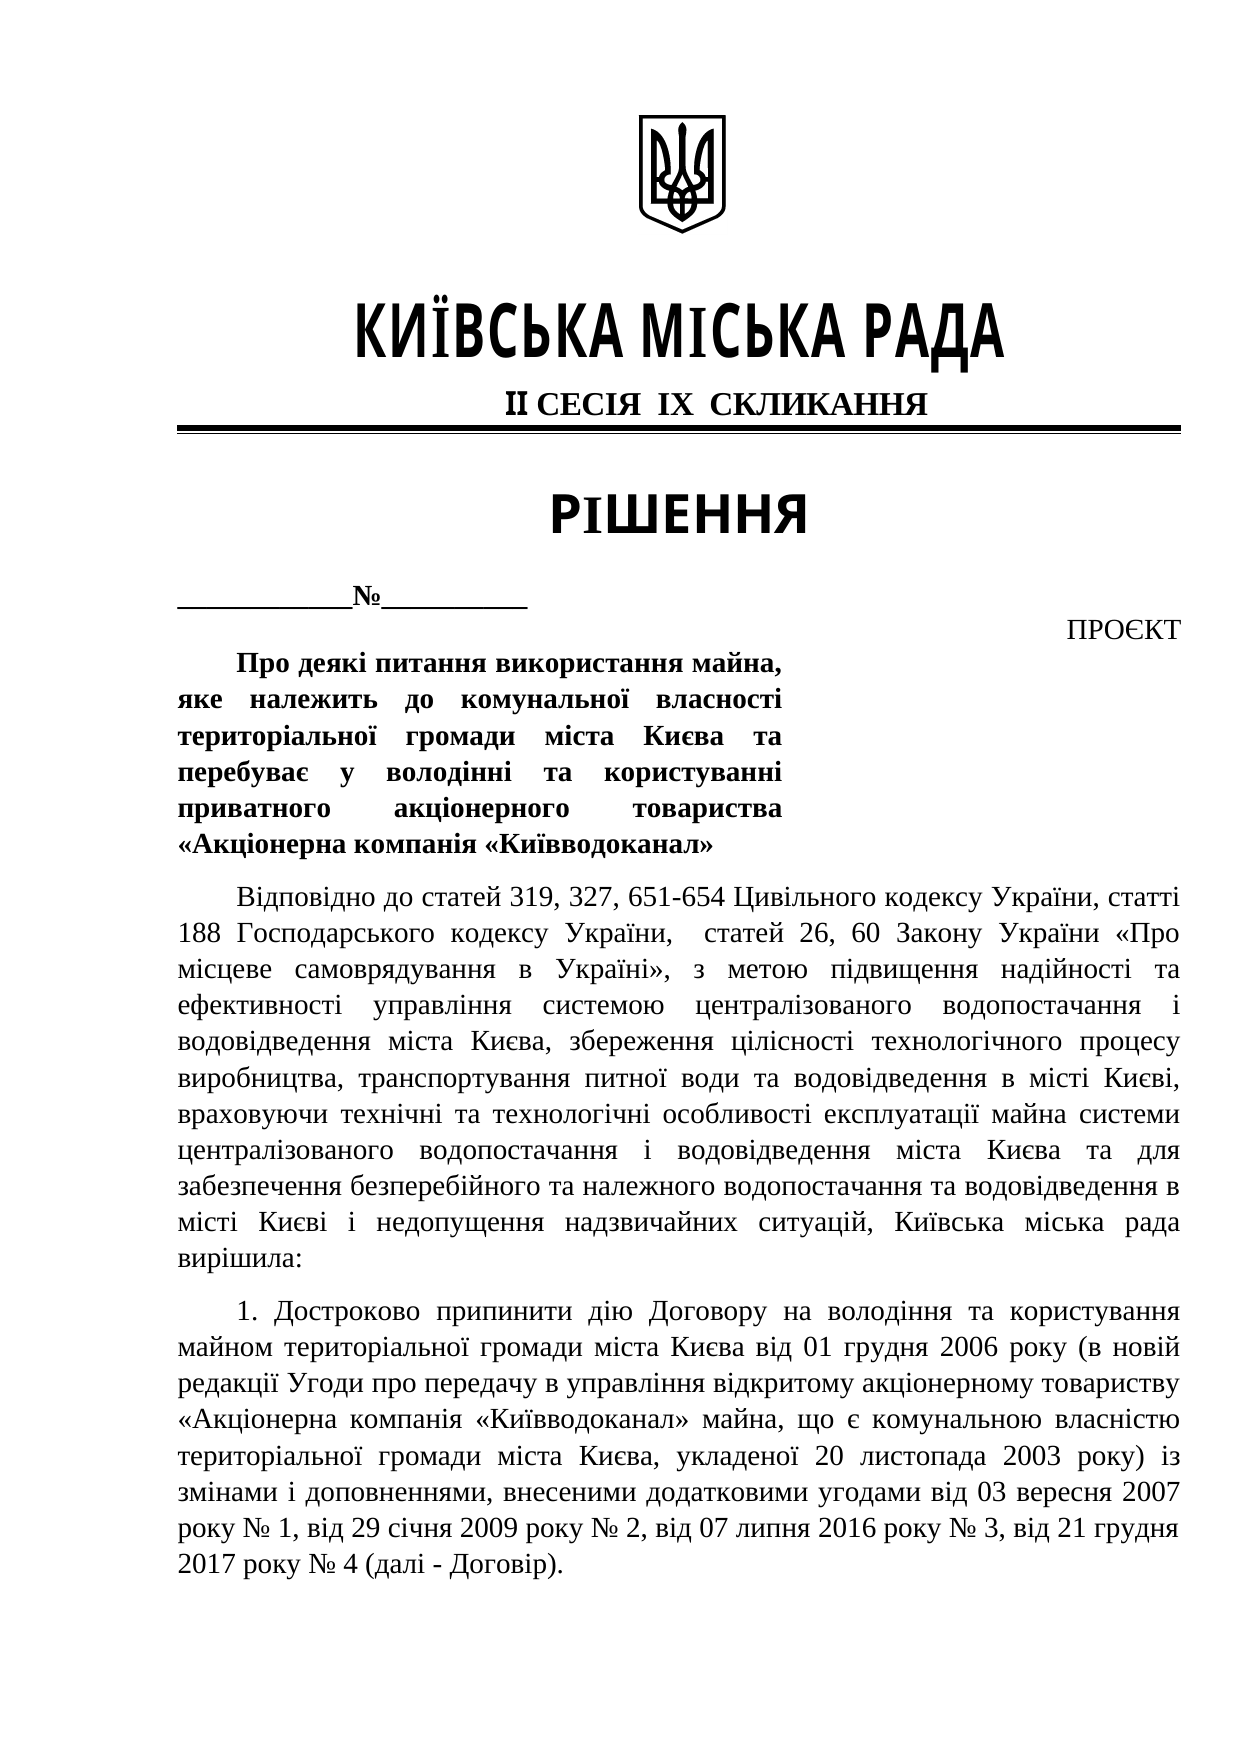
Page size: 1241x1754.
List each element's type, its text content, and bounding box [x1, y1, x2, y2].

text Відповідно до статей 319, 327, 651-654 Цивільного кодексу України, статті 188 Господарського кодексу України, статей 26, 60 Закону України «Про місцеве самоврядування в Україні», з метою підвищення надійності та ефективності управління системою централізованого водопостачання і водовідведення міста Києва, збереження цілісності технологічного процесу виробництва, транспортування питної води та водовідведення в місті Києві, враховуючи технічні та технологічні особливості експлуатації майна системи централізованого водопостачання і водовідведення міста Києва та для забезпечення безперебійного та належного водопостачання та водовідведення в місті Києві і недопущення надзвичайних ситуацій, Київська міська рада вирішила: [177, 879, 1181, 1274]
text Про деякі питання використання майна, яке належить до комунальної власності територіальної громади міста Києва та перебуває у володінні та користуванні приватного акціонерного товариства «Акціонерна компанія «Київводоканал» [177, 645, 783, 860]
text ПРОЄКТ [177, 612, 1181, 645]
text КИЇВСЬКА МІСЬКА РАДА [177, 277, 1181, 379]
text ____________№__________ [177, 578, 1181, 612]
text РІШЕННЯ [177, 476, 1181, 549]
text 1. Достроково припинити дію Договору на володіння та користування майном територіальної громади міста Києва від 01 грудня 2006 року (в новій редакції Угоди про передачу в управління відкритому акціонерному товариству «Акціонерна компанія «Київводоканал» майна, що є комунальною власністю територіальної громади міста Києва, укладеної 20 листопада 2003 року) із змінами і доповненнями, внесеними додатковими угодами від 03 вересня 2007 року № 1, від 29 січня 2009 року № 2, від 07 липня 2016 року № 3, від 21 грудня 2017 року № 4 (далі - Договір). [177, 1293, 1181, 1580]
text II СЕСІЯ IХ СКЛИКАННЯ [177, 379, 1181, 425]
picture [637, 115, 728, 235]
